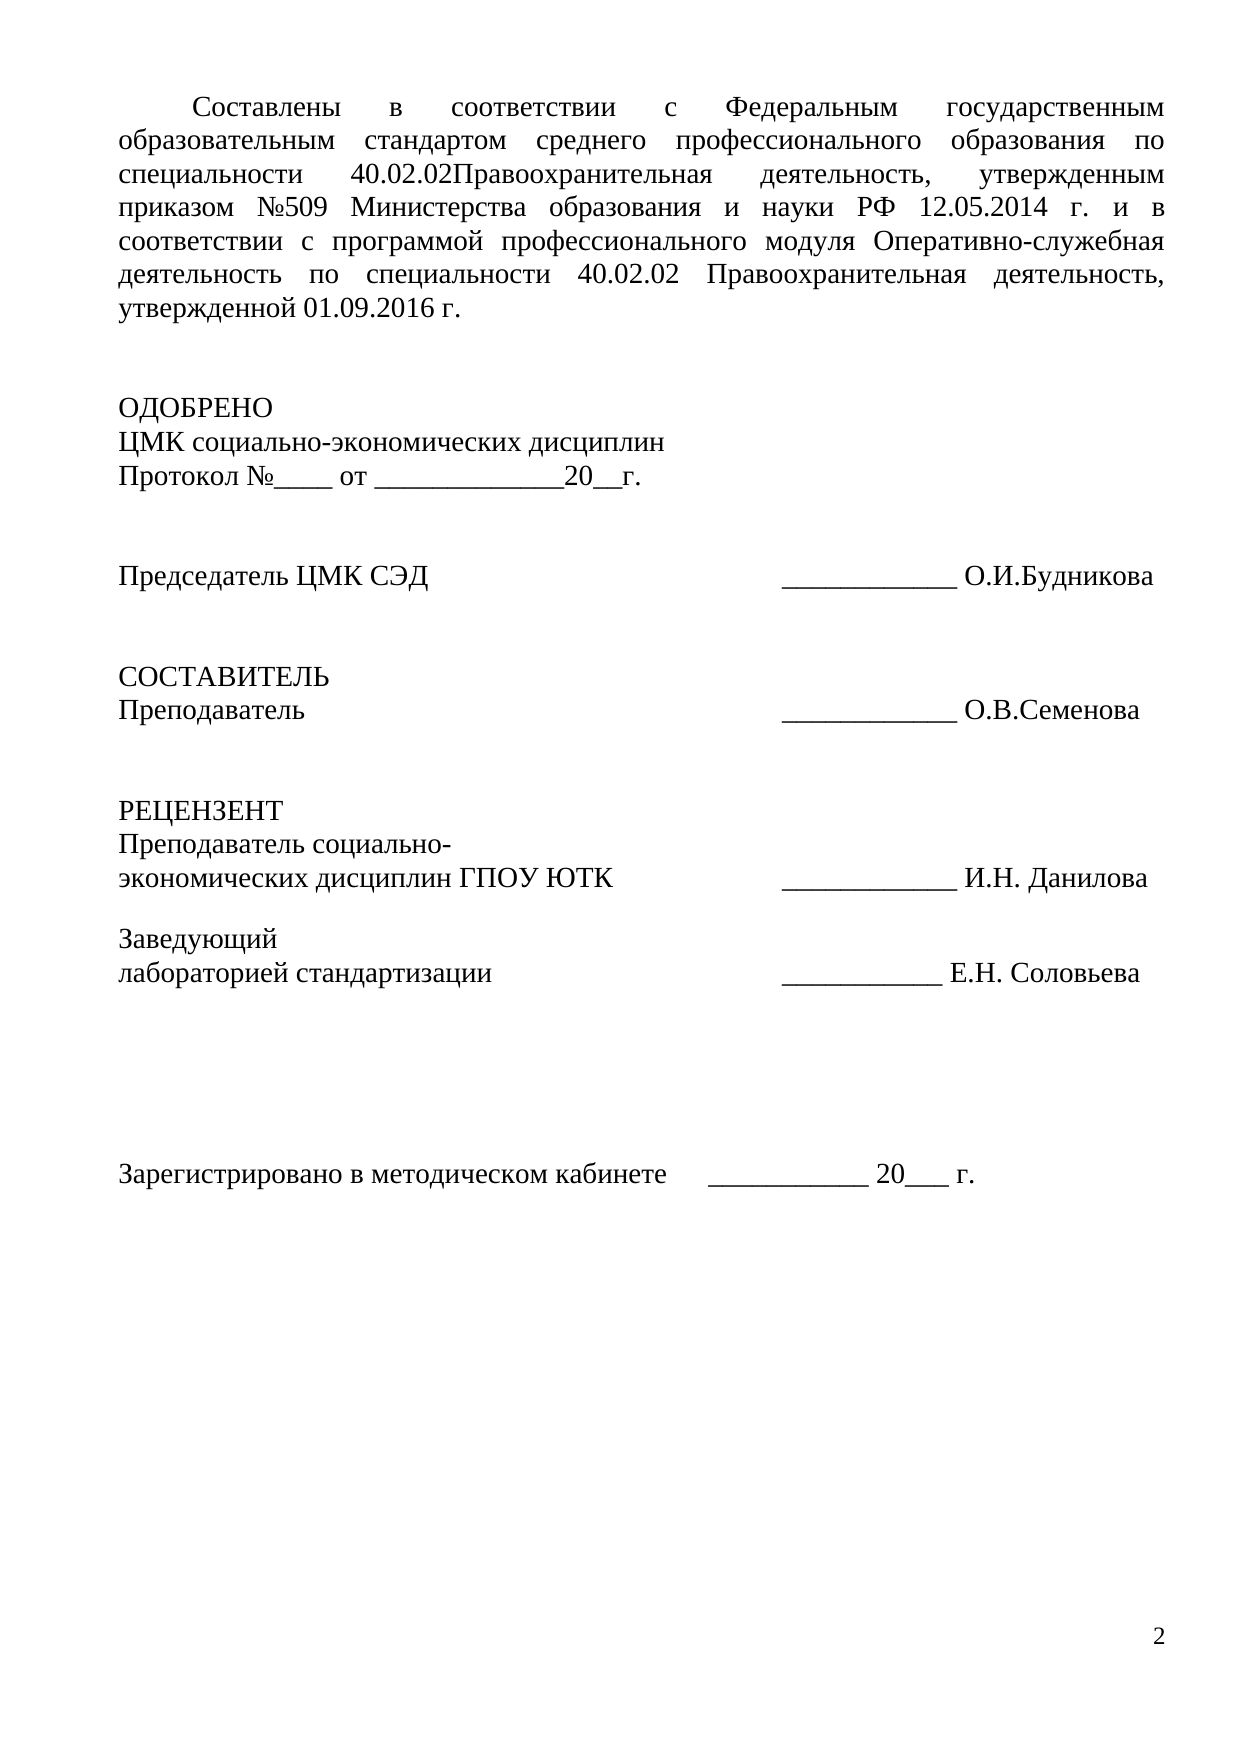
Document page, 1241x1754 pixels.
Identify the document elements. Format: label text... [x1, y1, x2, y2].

text экономических дисциплин ГПОУ ЮТК ____________ И.Н. Данилова [118, 860, 1165, 894]
text лабораторией стандартизации ___________ Е.Н. Соловьева [118, 955, 1165, 989]
text Зарегистрировано в методическом кабинете ___________ 20___ г. [118, 1156, 1165, 1190]
text Заведующий [118, 922, 1165, 955]
text ЦМК социально-экономических дисциплин [118, 424, 1165, 458]
text Преподаватель ____________ О.В.Семенова [118, 692, 1165, 726]
text РЕЦЕНЗЕНТ [118, 793, 1165, 827]
text Протокол №____ от _____________20__г. [118, 458, 1165, 491]
text Преподаватель социально- [118, 827, 1165, 860]
text ОДОБРЕНО [118, 391, 1165, 424]
text СОСТАВИТЕЛЬ [118, 659, 1165, 692]
text Составлены в соответствии с Федеральным государственным образовательным стандартом среднего профессионального образования по специальности 40.02.02Правоохранительная деятельность, утвержденным приказом №509 Министерства образования и науки РФ 12.05.2014 г. и в соответствии с программой профессионального модуля Оперативно-служебная деятельность по специальности 40.02.02 Правоохранительная деятельность, утвержденной 01.09.2016 г. [118, 89, 1165, 323]
text Председатель ЦМК СЭД ____________ О.И.Будникова [118, 558, 1165, 592]
